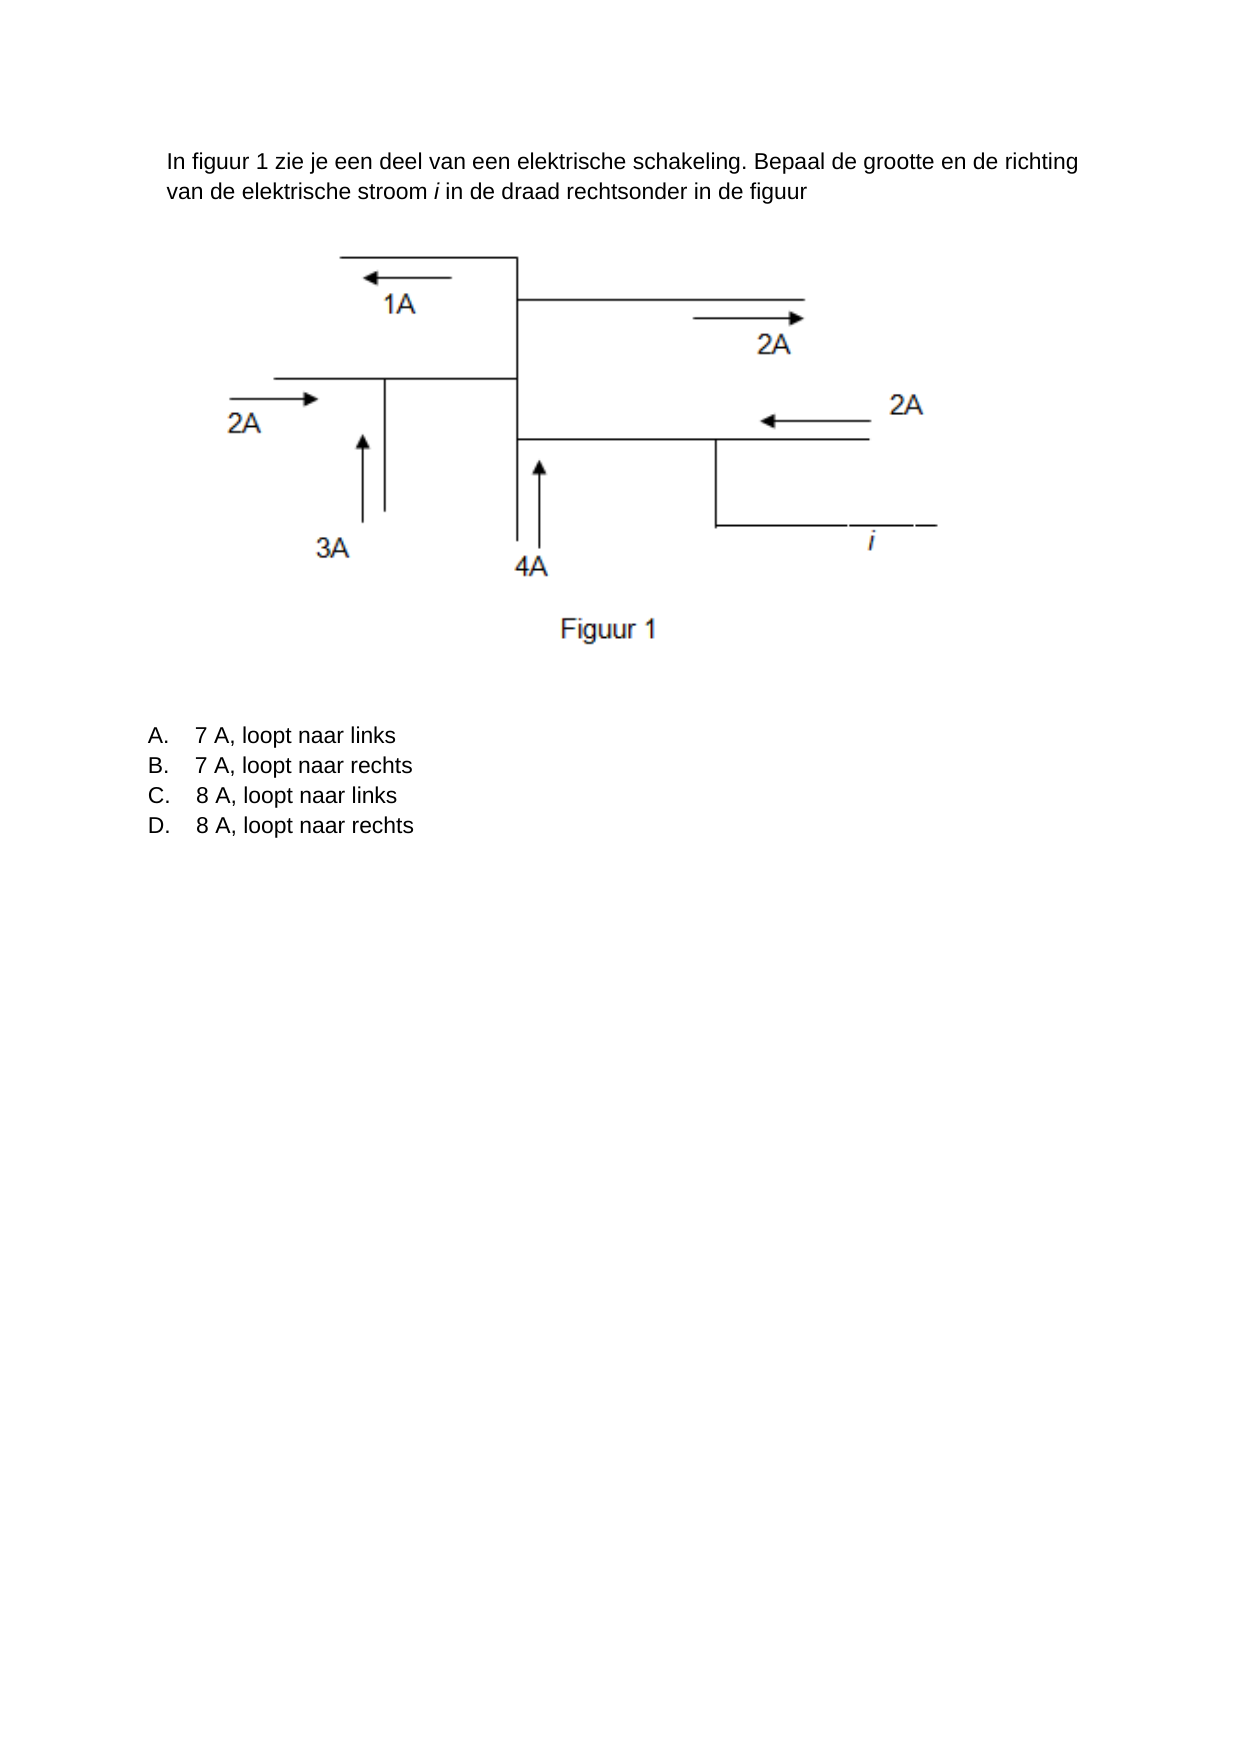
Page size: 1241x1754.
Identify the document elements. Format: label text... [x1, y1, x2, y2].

picture [182, 226, 971, 681]
text D. 8 A, loopt naar rechts [91, 812, 1093, 838]
text B. 7 A, loopt naar rechts [91, 752, 1093, 778]
text A. 7 A, loopt naar links [91, 722, 1093, 748]
text In figuur 1 zie je een deel van een elektrische schakeling. Bepaal de grootte en de richting van de elektrische stroom i in de draad rechtsonder in de figuur [166, 148, 1093, 204]
text C. 8 A, loopt naar links [148, 782, 1093, 808]
